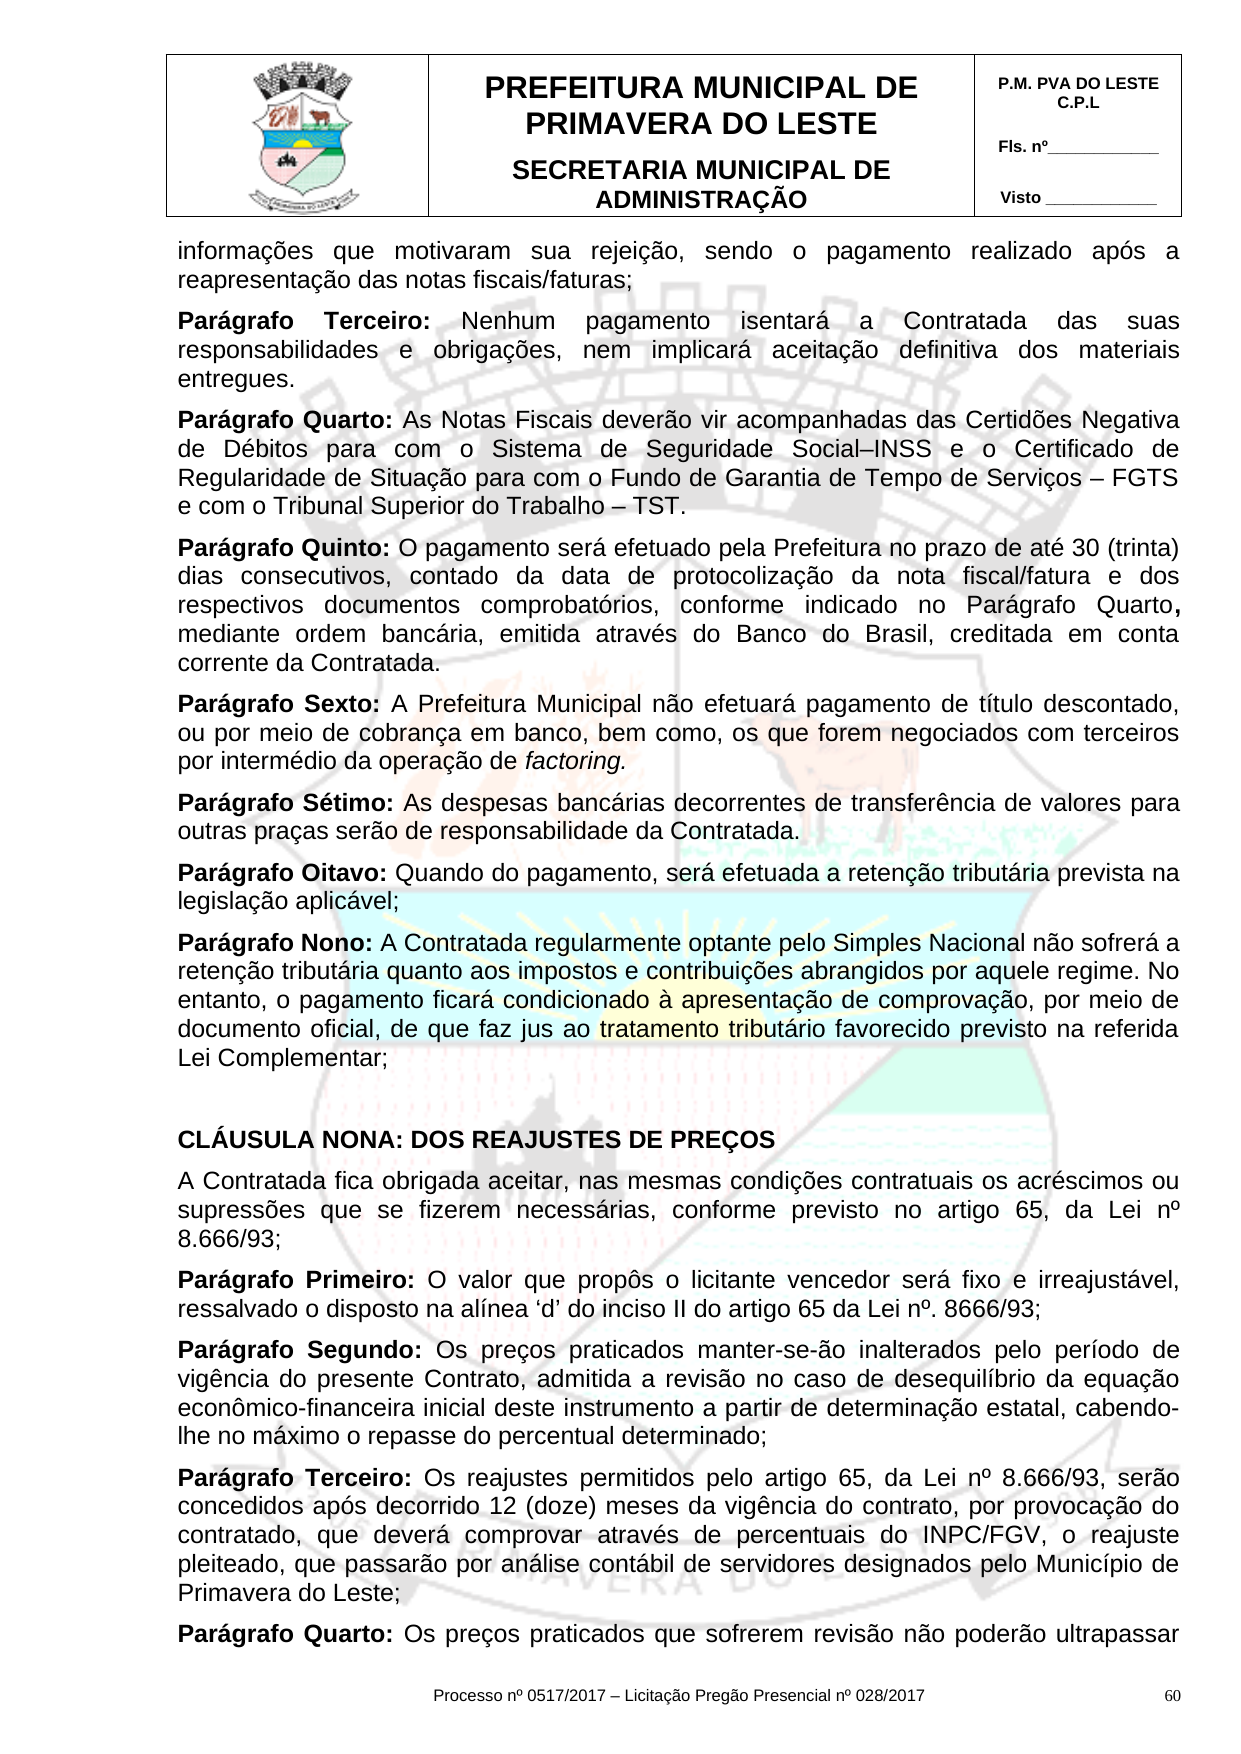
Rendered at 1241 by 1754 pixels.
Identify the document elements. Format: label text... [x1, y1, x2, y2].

text CLÁUSULA NONA: DOS REAJUSTES DE PREÇOS [177, 1125, 1181, 1154]
text Parágrafo Oitavo: Quando do pagamento, será efetuada a retenção tributária prevista na legislação aplicável; [177, 857, 1181, 915]
text Parágrafo Sexto: A Prefeitura Municipal não efetuará pagamento de título descontado, ou por meio de cobrança em banco, bem como, os que forem negociados com terceiros por intermédio da operação de factoring. [177, 689, 1181, 775]
text Parágrafo Quarto: As Notas Fiscais deverão vir acompanhadas das Certidões Negativa de Débitos para com o Sistema de Seguridade Social–INSS e o Certificado de Regularidade de Situação para com o Fundo de Garantia de Tempo de Serviços – FGTS e com o Tribunal Superior do Trabalho – TST. [177, 405, 1181, 520]
text Parágrafo Terceiro: Os reajustes permitidos pelo artigo 65, da Lei nº 8.666/93, serão concedidos após decorrido 12 (doze) meses da vigência do contrato, por provocação do contratado, que deverá comprovar através de percentuais do INPC/FGV, o reajuste pleiteado, que passarão por análise contábil de servidores designados pelo Município de Primavera do Leste; [177, 1462, 1181, 1606]
text Parágrafo Nono: A Contratada regularmente optante pelo Simples Nacional não sofrerá a retenção tributária quanto aos impostos e contribuições abrangidos por aquele regime. No entanto, o pagamento ficará condicionado à apresentação de comprovação, por meio de documento oficial, de que faz jus ao tratamento tributário favorecido previsto na referida Lei Complementar; [177, 927, 1181, 1071]
text Parágrafo Quinto: O pagamento será efetuado pela Prefeitura no prazo de até 30 (trinta) dias consecutivos, contado da data de protocolização da nota fiscal/fatura e dos respectivos documentos comprobatórios, conforme indicado no Parágrafo Quarto, mediante ordem bancária, emitida através do Banco do Brasil, creditada em conta corrente da Contratada. [177, 532, 1181, 676]
picture [242, 60, 363, 215]
text Parágrafo Terceiro: Nenhum pagamento isentará a Contratada das suas responsabilidades e obrigações, nem implicará aceitação definitiva dos materiais entregues. [177, 306, 1181, 392]
text Parágrafo Primeiro: O valor que propôs o licitante vencedor será fixo e irreajustável, ressalvado o disposto na alínea ‘d’ do inciso II do artigo 65 da Lei nº. 8666/93; [177, 1265, 1181, 1322]
text A Contratada fica obrigada aceitar, nas mesmas condições contratuais os acréscimos ou supressões que se fizerem necessárias, conforme previsto no artigo 65, da Lei nº 8.666/93; [177, 1166, 1181, 1252]
text Parágrafo Segundo: Os preços praticados manter-se-ão inalterados pelo período de vigência do presente Contrato, admitida a revisão no caso de desequilíbrio da equação econômico-financeira inicial deste instrumento a partir de determinação estatal, cabendo-lhe no máximo o repasse do percentual determinado; [177, 1335, 1181, 1450]
text Parágrafo Sétimo: As despesas bancárias decorrentes de transferência de valores para outras praças serão de responsabilidade da Contratada. [177, 787, 1181, 845]
